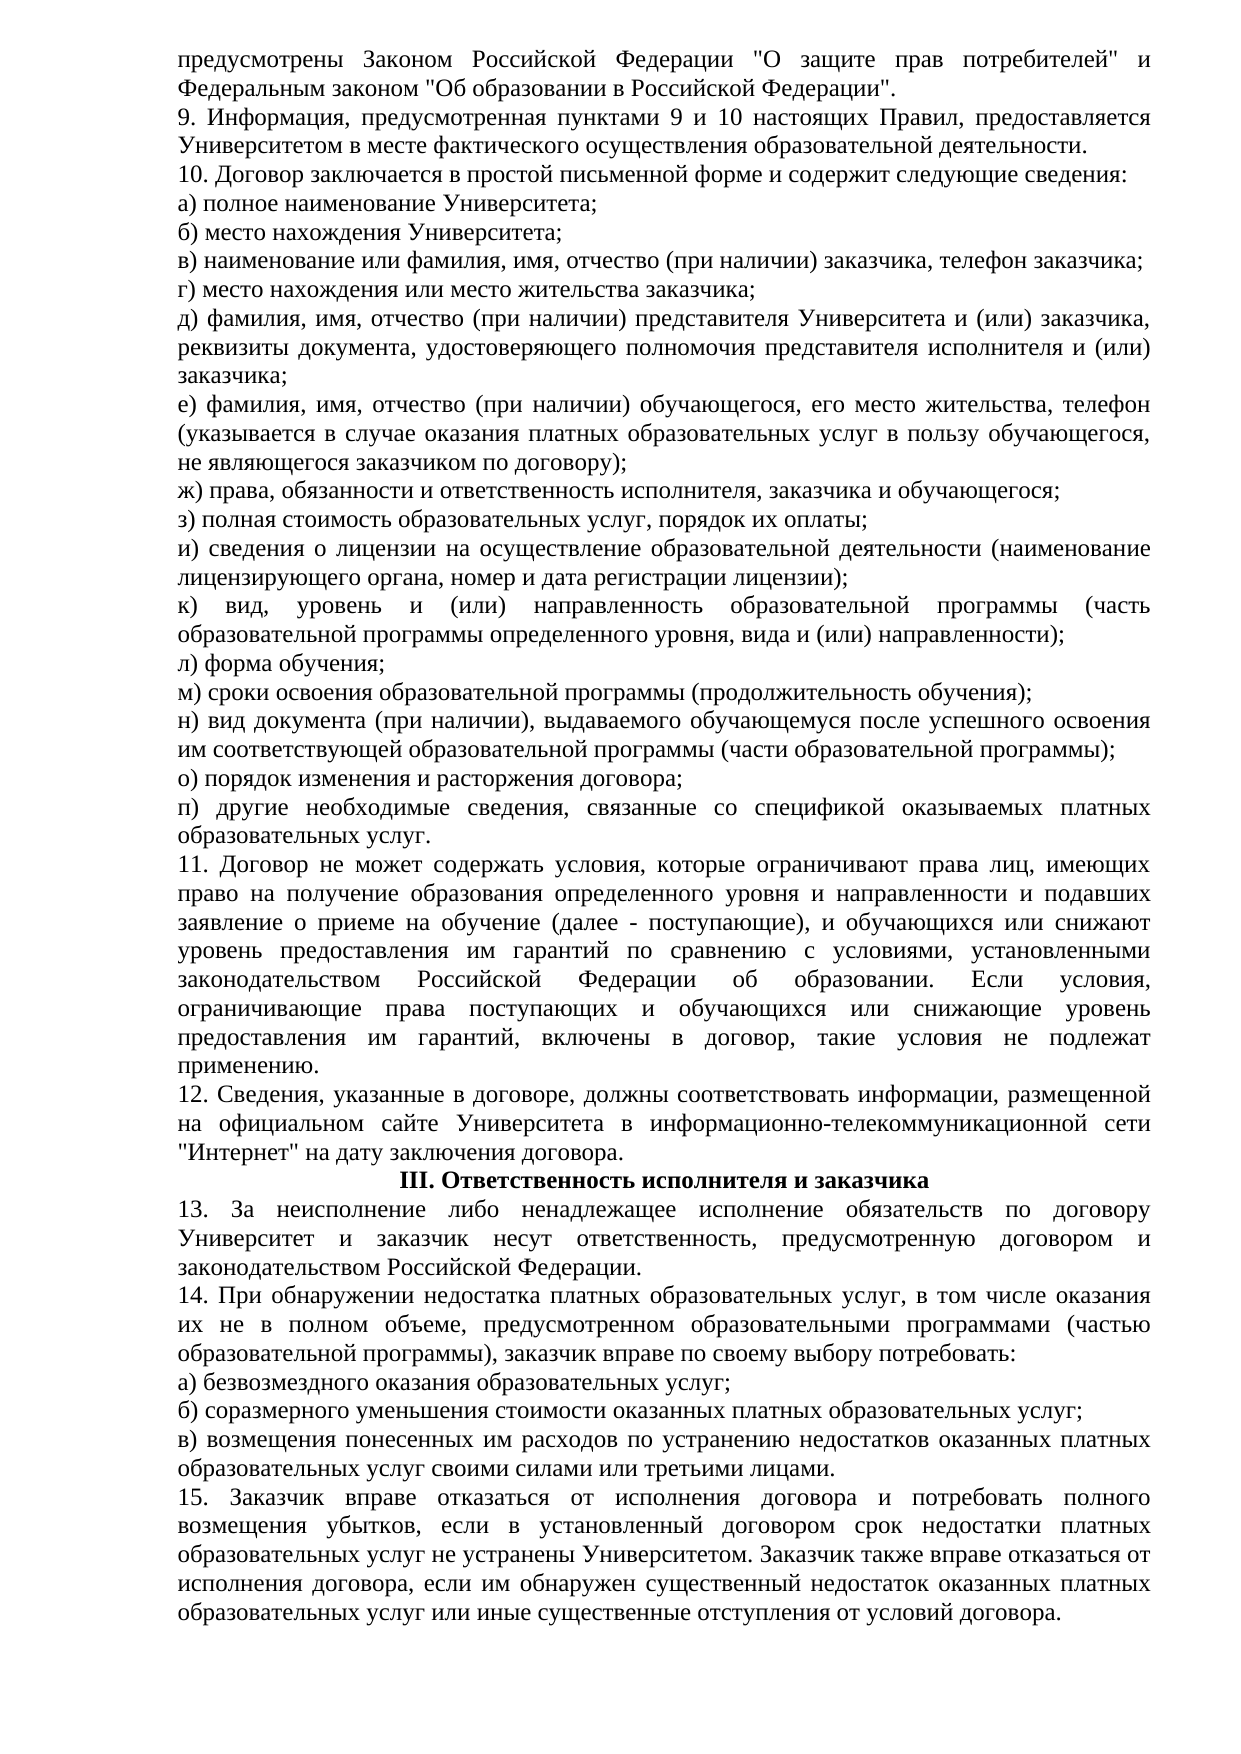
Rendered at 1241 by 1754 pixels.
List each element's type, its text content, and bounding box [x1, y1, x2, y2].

text 14. При обнаружении недостатка платных образовательных услуг, в том числе оказания их не в полном объеме, предусмотренном образовательными программами (частью образовательной программы), заказчик вправе по своему выбору потребовать: [177, 1281, 1152, 1367]
text 12. Сведения, указанные в договоре, должны соответствовать информации, размещенной на официальном сайте Университета в информационно-телекоммуникационной сети "Интернет" на дату заключения договора. [177, 1079, 1152, 1166]
text 9. Информация, предусмотренная пунктами 9 и 10 настоящих Правил, предоставляется Университетом в месте фактического осуществления образовательной деятельности. [177, 102, 1152, 159]
text м) сроки освоения образовательной программы (продолжительность обучения); [177, 677, 1152, 706]
text н) вид документа (при наличии), выдаваемого обучающемуся после успешного освоения им соответствующей образовательной программы (части образовательной программы); [177, 706, 1152, 763]
text ж) права, обязанности и ответственность исполнителя, заказчика и обучающегося; [177, 476, 1152, 504]
text л) форма обучения; [177, 648, 1152, 677]
text б) соразмерного уменьшения стоимости оказанных платных образовательных услуг; [177, 1396, 1152, 1424]
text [177, 44, 1152, 102]
text и) сведения о лицензии на осуществление образовательной деятельности (наименование лицензирующего органа, номер и дата регистрации лицензии); [177, 533, 1152, 591]
text д) фамилия, имя, отчество (при наличии) представителя Университета и (или) заказчика, реквизиты документа, удостоверяющего полномочия представителя исполнителя и (или) заказчика; [177, 303, 1152, 389]
text 15. Заказчик вправе отказаться от исполнения договора и потребовать полного возмещения убытков, если в установленный договором срок недостатки платных образовательных услуг не устранены Университетом. Заказчик также вправе отказаться от исполнения договора, если им обнаружен существенный недостаток оказанных платных образовательных услуг или иные существенные отступления от условий договора. [177, 1482, 1152, 1626]
text в) возмещения понесенных им расходов по устранению недостатков оказанных платных образовательных услуг своими силами или третьими лицами. [177, 1424, 1152, 1482]
text III. Ответственность исполнителя и заказчика [177, 1166, 1152, 1194]
text о) порядок изменения и расторжения договора; [177, 763, 1152, 792]
text б) место нахождения Университета; [177, 217, 1152, 246]
text а) безвозмездного оказания образовательных услуг; [177, 1367, 1152, 1396]
text з) полная стоимость образовательных услуг, порядок их оплаты; [177, 504, 1152, 533]
text 13. За неисполнение либо ненадлежащее исполнение обязательств по договору Университет и заказчик несут ответственность, предусмотренную договором и законодательством Российской Федерации. [177, 1194, 1152, 1281]
text г) место нахождения или место жительства заказчика; [177, 274, 1152, 303]
text а) полное наименование Университета; [177, 188, 1152, 217]
text 10. Договор заключается в простой письменной форме и содержит следующие сведения: [177, 159, 1152, 188]
text п) другие необходимые сведения, связанные со спецификой оказываемых платных образовательных услуг. [177, 792, 1152, 849]
text 11. Договор не может содержать условия, которые ограничивают права лиц, имеющих право на получение образования определенного уровня и направленности и подавших заявление о приеме на обучение (далее - поступающие), и обучающихся или снижают уровень предоставления им гарантий по сравнению с условиями, установленными законодательством Российской Федерации об образовании. Если условия, ограничивающие права поступающих и обучающихся или снижающие уровень предоставления им гарантий, включены в договор, такие условия не подлежат применению. [177, 849, 1152, 1079]
text в) наименование или фамилия, имя, отчество (при наличии) заказчика, телефон заказчика; [177, 246, 1152, 274]
text к) вид, уровень и (или) направленность образовательной программы (часть образовательной программы определенного уровня, вида и (или) направленности); [177, 591, 1152, 648]
text е) фамилия, имя, отчество (при наличии) обучающегося, его место жительства, телефон (указывается в случае оказания платных образовательных услуг в пользу обучающегося, не являющегося заказчиком по договору); [177, 389, 1152, 476]
